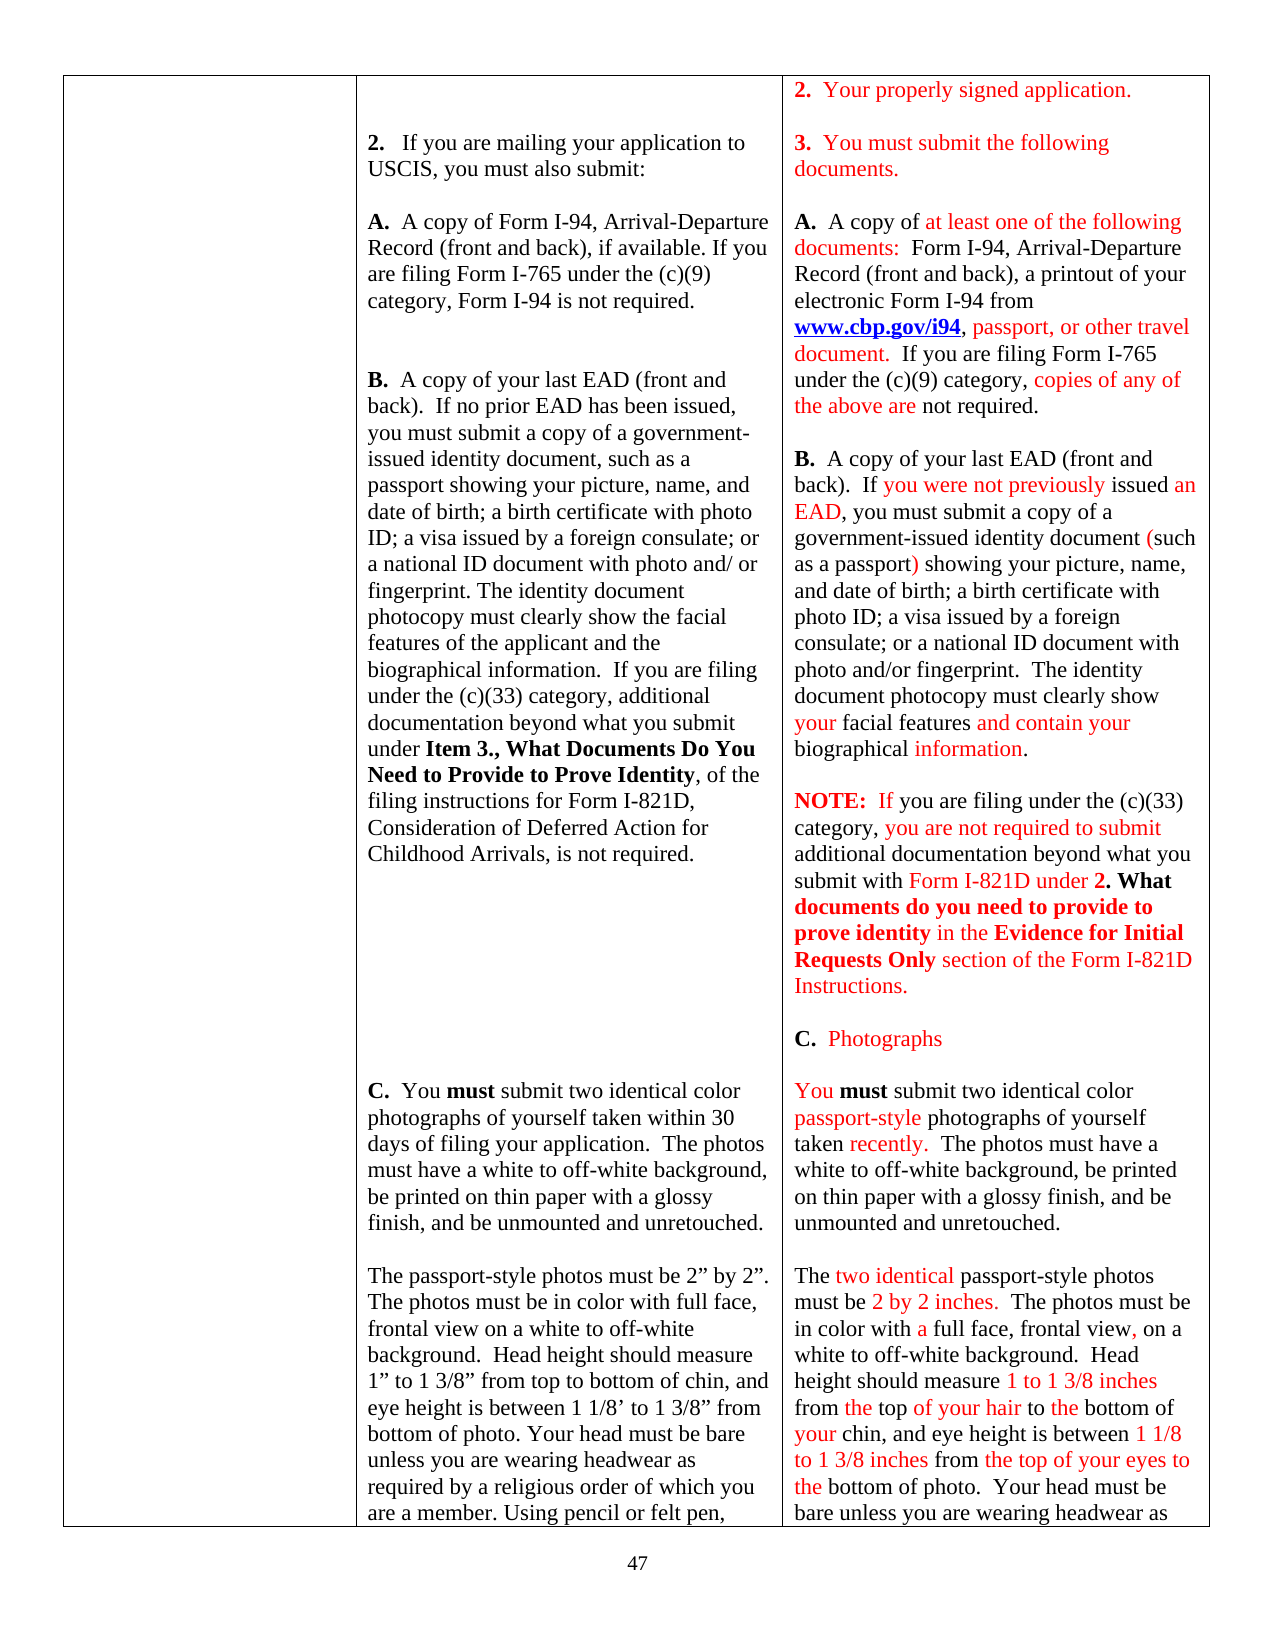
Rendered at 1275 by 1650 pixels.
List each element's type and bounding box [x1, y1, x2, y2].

table_cell [357, 76, 782, 1526]
table_cell [783, 76, 1209, 1526]
table_cell [64, 76, 356, 1526]
